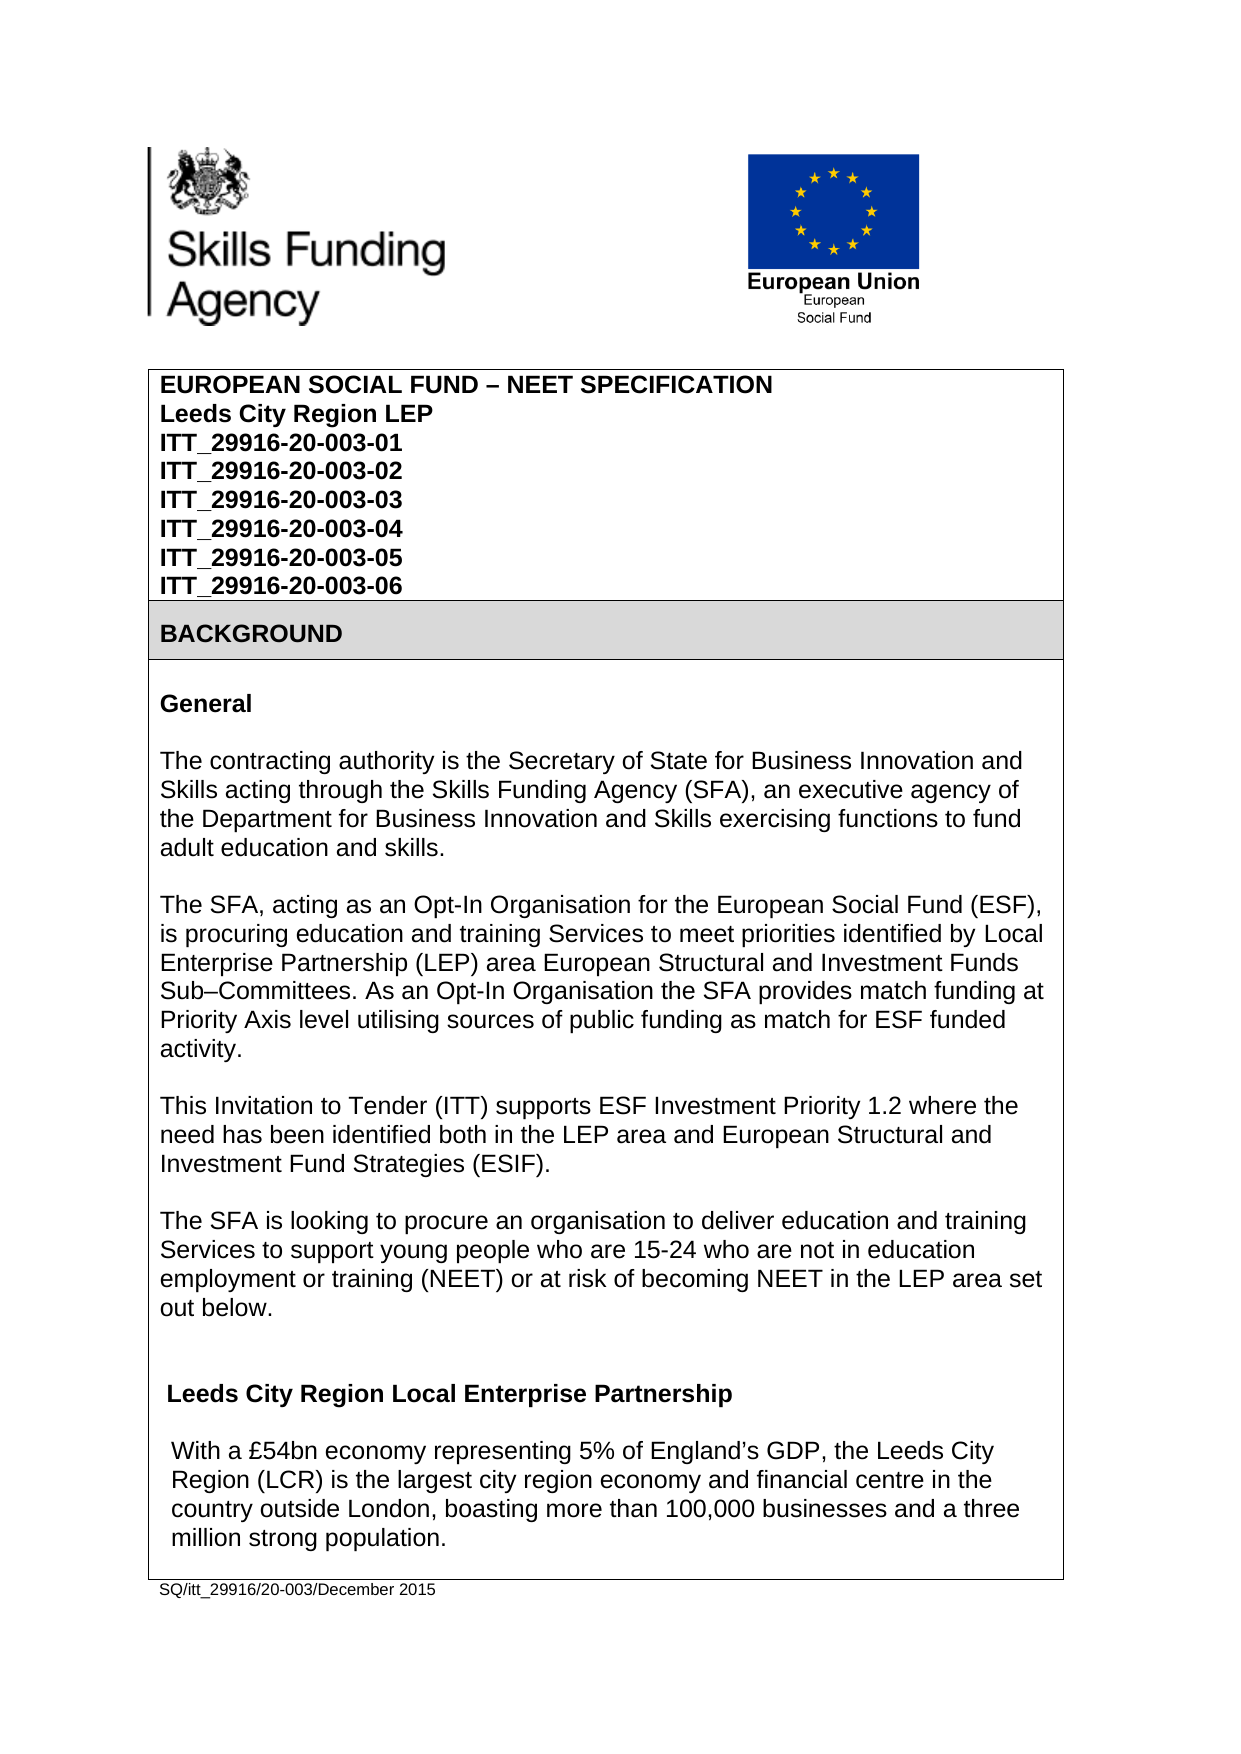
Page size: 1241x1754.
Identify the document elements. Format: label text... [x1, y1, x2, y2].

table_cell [149, 660, 1063, 1579]
picture [747, 154, 920, 326]
table_header EUROPEAN SOCIAL FUND – NEET SPECIFICATION Leeds City Region LEP ITT_29916-20-003-01 ITT_29916-20-003-02 ITT_29916-20-003-03 ITT_29916-20-003-04 ITT_29916-20-003-05 ITT_29916-20-003-06 [149, 370, 1063, 600]
picture [147, 147, 445, 326]
table_cell BACKGROUND [149, 601, 1063, 659]
